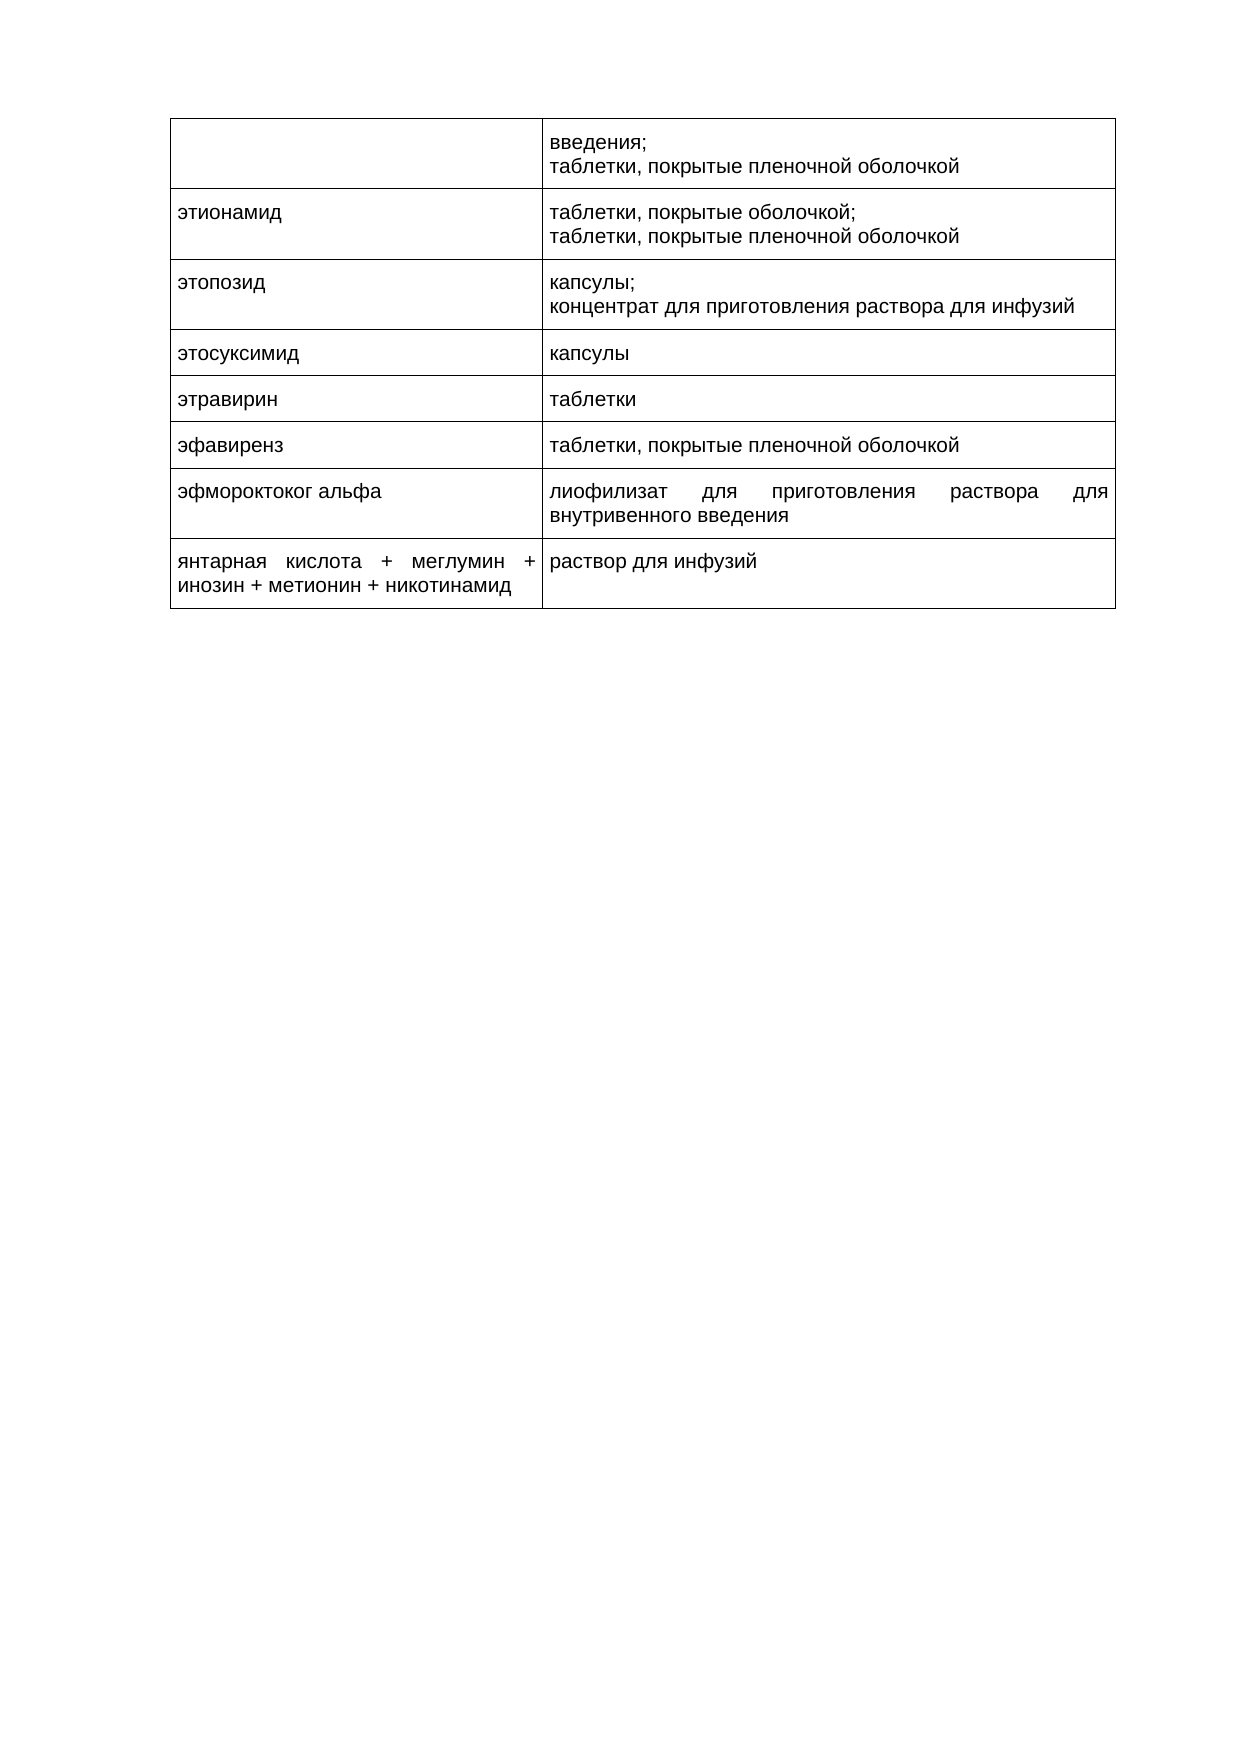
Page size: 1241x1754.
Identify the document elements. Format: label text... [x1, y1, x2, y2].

table_cell этосуксимид [171, 330, 542, 375]
table_cell таблетки [543, 376, 1115, 421]
table_cell лиофилизат для приготовления раствора для внутривенного введения [543, 469, 1115, 538]
table_cell эфавиренз [171, 422, 542, 467]
table_cell таблетки, покрытые оболочкой; таблетки, покрытые пленочной оболочкой [543, 189, 1115, 258]
table_cell этопозид [171, 260, 542, 329]
table_cell этионамид [171, 189, 542, 258]
table_cell таблетки, покрытые пленочной оболочкой [543, 422, 1115, 467]
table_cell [171, 119, 542, 188]
table_cell капсулы [543, 330, 1115, 375]
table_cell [543, 119, 1115, 188]
table_cell янтарная кислота + меглумин + инозин + метионин + никотинамид [171, 539, 542, 608]
table_cell эфмороктоког альфа [171, 469, 542, 538]
table_cell раствор для инфузий [543, 539, 1115, 608]
table_cell капсулы; концентрат для приготовления раствора для инфузий [543, 260, 1115, 329]
table_cell этравирин [171, 376, 542, 421]
